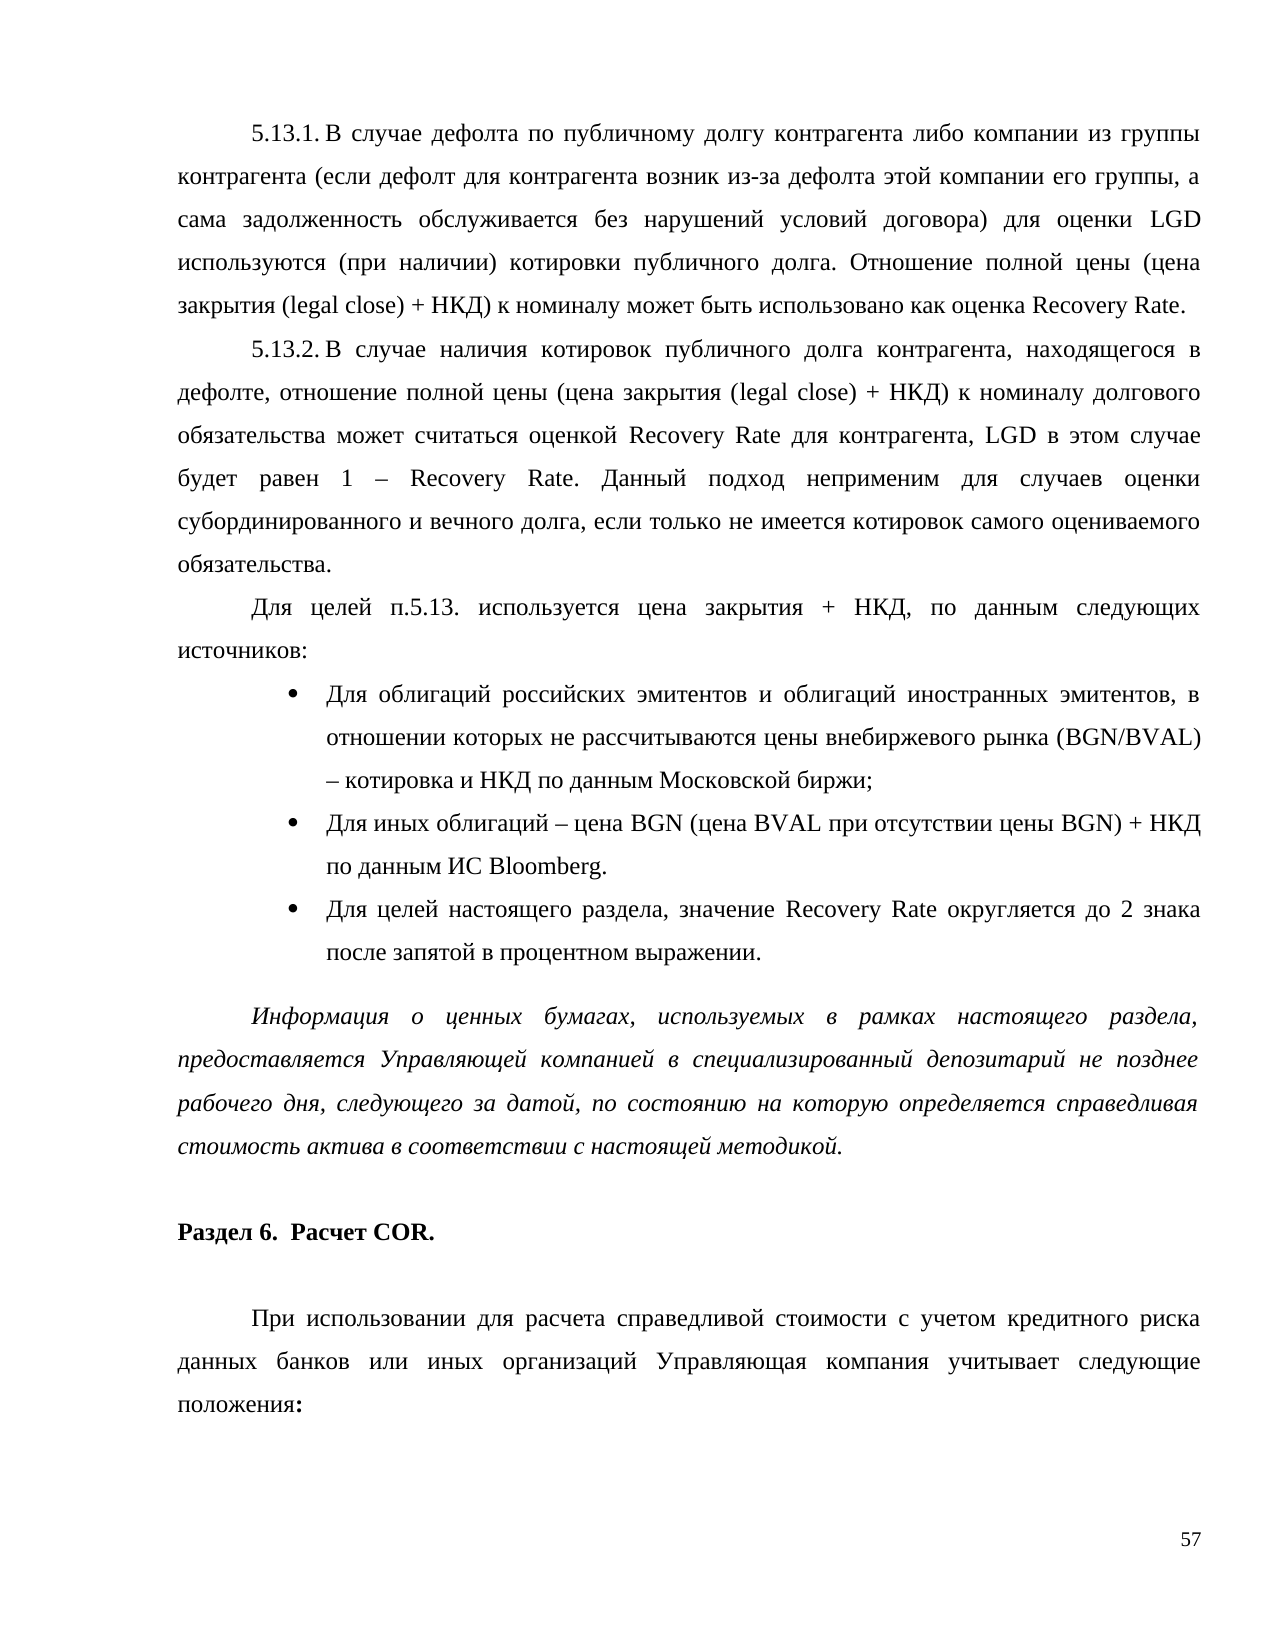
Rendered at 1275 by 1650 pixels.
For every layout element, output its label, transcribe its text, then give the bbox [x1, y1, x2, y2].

list В случае дефолта по публичному долгу контрагента либо компании из группы контрагента (если дефолт для контрагента возник из-за дефолта этой компании его группы, а сама задолженность обслуживается без нарушений условий договора) для оценки LGD используются (при наличии) котировки публичного долга. Отношение полной цены (цена закрытия (legal close) + НКД) к номиналу может быть использовано как оценка Recovery Rate. [177, 118, 1201, 319]
list В случае наличия котировок публичного долга контрагента, находящегося в дефолте, отношение полной цены (цена закрытия (legal close) + НКД) к номиналу долгового обязательства может считаться оценкой Recovery Rate для контрагента, LGD в этом случае будет равен 1 – Recovery Rate. Данный подход неприменим для случаев оценки субординированного и вечного долга, если только не имеется котировок самого оцениваемого обязательства. [177, 334, 1201, 578]
list Раздел 6. Расчет COR. [177, 1217, 1201, 1246]
list Для иных облигаций – цена BGN (цена BVAL при отсутствии цены BGN) + НКД по данным ИС Bloomberg. [288, 808, 1201, 880]
list Для целей п.5.13. используется цена закрытия + НКД, по данным следующих источников: [177, 592, 1201, 664]
text Информация о ценных бумагах, используемых в рамках настоящего раздела, предоставляется Управляющей компанией в специализированный депозитарий не позднее рабочего дня, следующего за датой, по состоянию на которую определяется справедливая стоимость актива в соответствии с настоящей методикой. [177, 1001, 1201, 1159]
text При использовании для расчета справедливой стоимости с учетом кредитного риска данных банков или иных организаций Управляющая компания учитывает следующие положения: [177, 1303, 1201, 1418]
list Для облигаций российских эмитентов и облигаций иностранных эмитентов, в отношении которых не рассчитываются цены внебиржевого рынка (BGN/BVAL) – котировка и НКД по данным Московской биржи; [288, 679, 1201, 794]
list Для целей настоящего раздела, значение Recovery Rate округляется до 2 знака после запятой в процентном выражении. [288, 894, 1201, 966]
